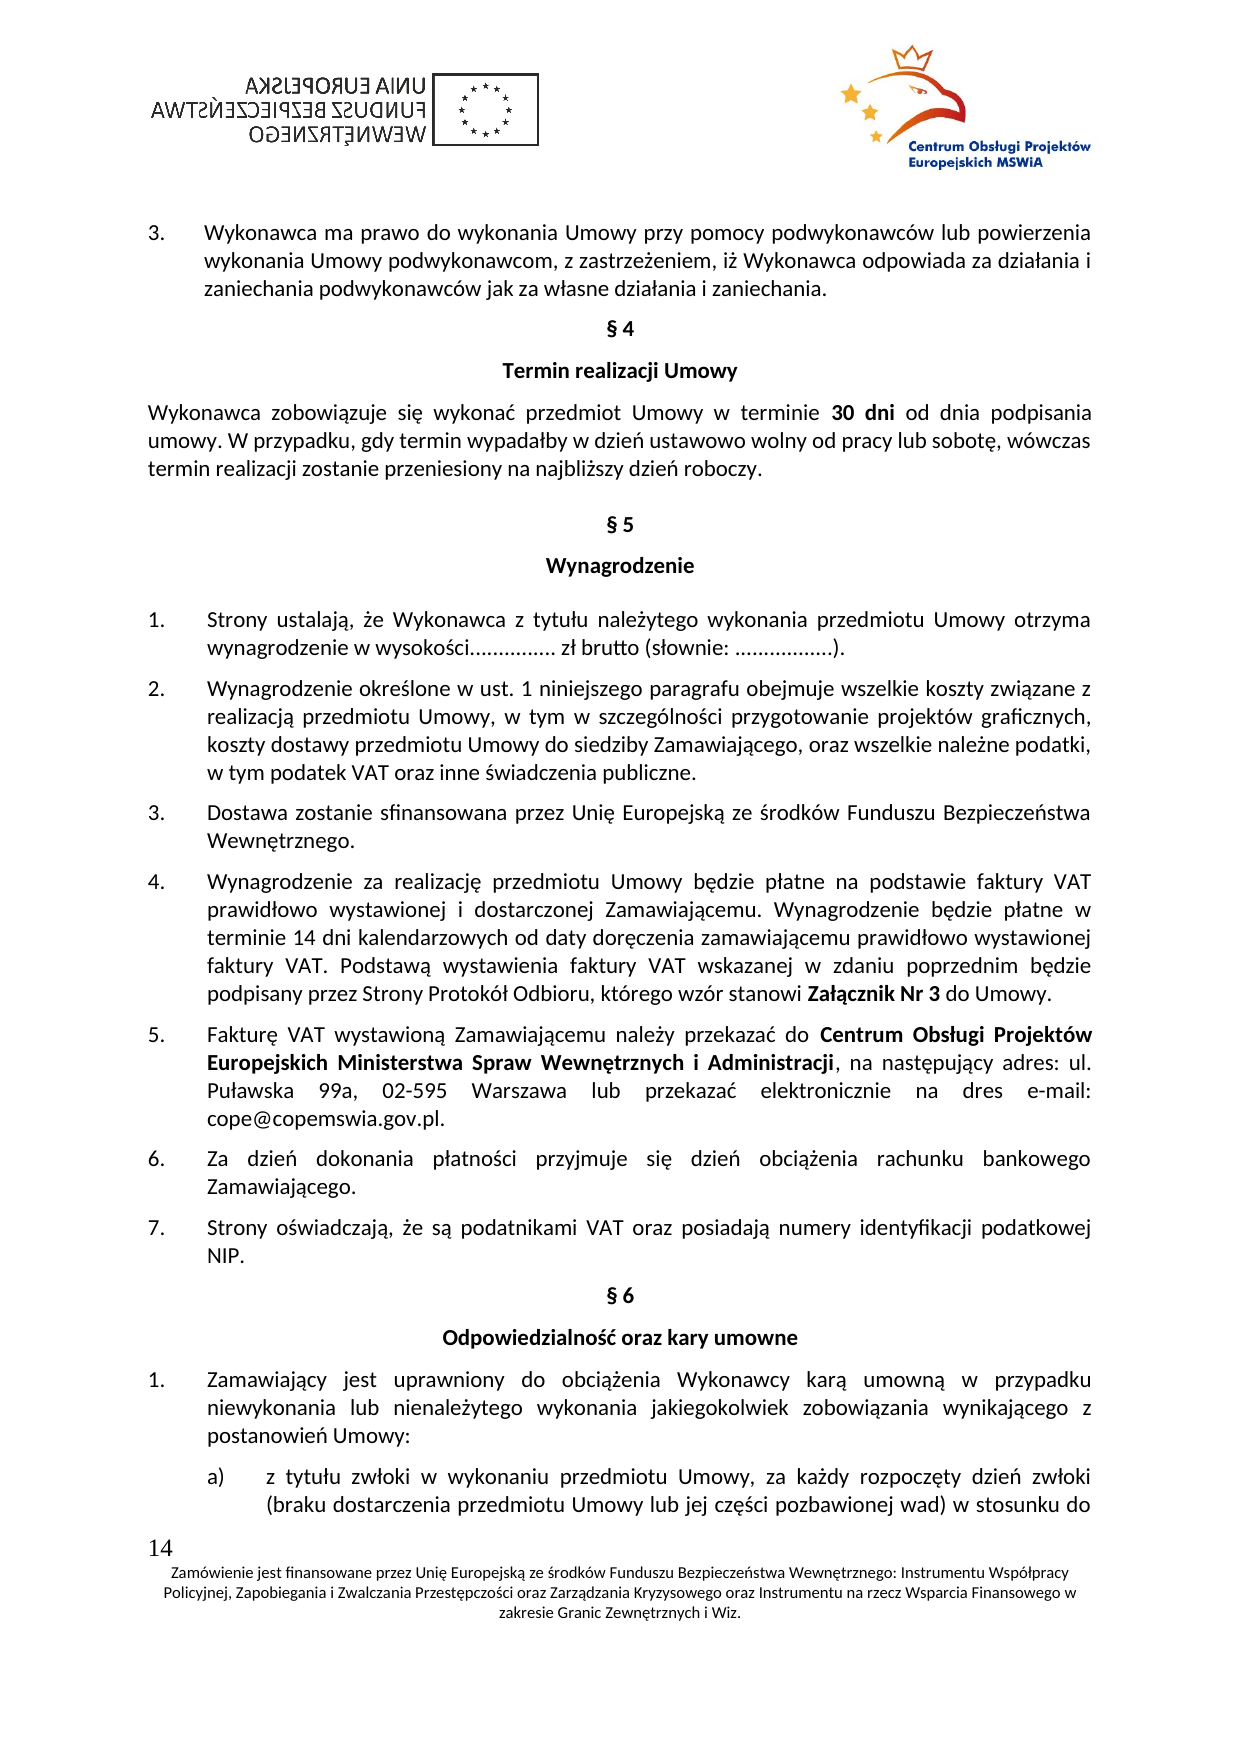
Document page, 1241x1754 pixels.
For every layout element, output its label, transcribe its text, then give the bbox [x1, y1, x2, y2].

text § 4 [148, 314, 1092, 342]
text Odpowiedzialność oraz kary umowne [148, 1323, 1092, 1351]
text § 5 [148, 510, 1092, 538]
text 3. Wykonawca ma prawo do wykonania Umowy przy pomocy podwykonawców lub powierzenia wykonania Umowy podwykonawcom, z zastrzeżeniem, iż Wykonawca odpowiada za działania i zaniechania podwykonawców jak za własne działania i zaniechania. [148, 218, 1092, 302]
list Za dzień dokonania płatności przyjmuje się dzień obciążenia rachunku bankowego Zamawiającego. [148, 1144, 1092, 1200]
text Wykonawca zobowiązuje się wykonać przedmiot Umowy w terminie 30 dni od dnia podpisania umowy. W przypadku, gdy termin wypadałby w dzień ustawowo wolny od pracy lub sobotę, wówczas termin realizacji zostanie przeniesiony na najbliższy dzień roboczy. [148, 398, 1092, 482]
picture [151, 73, 539, 146]
text § 6 [148, 1281, 1092, 1309]
list Fakturę VAT wystawioną Zamawiającemu należy przekazać do Centrum Obsługi Projektów Europejskich Ministerstwa Spraw Wewnętrznych i Administracji, na następujący adres: ul. Puławska 99a, 02-595 Warszawa lub przekazać elektronicznie na dres e-mail: cope@copemswia.gov.pl. [148, 1020, 1092, 1132]
text Termin realizacji Umowy [148, 356, 1092, 384]
list Wynagrodzenie za realizację przedmiotu Umowy będzie płatne na podstawie faktury VAT prawidłowo wystawionej i dostarczonej Zamawiającemu. Wynagrodzenie będzie płatne w terminie 14 dni kalendarzowych od daty doręczenia zamawiającemu prawidłowo wystawionej faktury VAT. Podstawą wystawienia faktury VAT wskazanej w zdaniu poprzednim będzie podpisany przez Strony Protokół Odbioru, którego wzór stanowi Załącznik Nr 3 do Umowy. [148, 867, 1092, 1007]
list Zamawiający jest uprawniony do obciążenia Wykonawcy karą umowną w przypadku niewykonania lub nienależytego wykonania jakiegokolwiek zobowiązania wynikającego z postanowień Umowy: [148, 1365, 1092, 1449]
list Wynagrodzenie określone w ust. 1 niniejszego paragrafu obejmuje wszelkie koszty związane z realizacją przedmiotu Umowy, w tym w szczególności przygotowanie projektów graficznych, koszty dostawy przedmiotu Umowy do siedziby Zamawiającego, oraz wszelkie należne podatki, w tym podatek VAT oraz inne świadczenia publiczne. [148, 674, 1092, 786]
list Dostawa zostanie sfinansowana przez Unię Europejską ze środków Funduszu Bezpieczeństwa Wewnętrznego. [148, 798, 1092, 854]
list Strony ustalają, że Wykonawca z tytułu należytego wykonania przedmiotu Umowy otrzyma wynagrodzenie w wysokości............... zł brutto (słownie: .................). [148, 605, 1092, 661]
list Strony oświadczają, że są podatnikami VAT oraz posiadają numery identyfikacji podatkowej NIP. [148, 1213, 1092, 1269]
text Wynagrodzenie [148, 551, 1092, 579]
picture [818, 23, 1111, 191]
